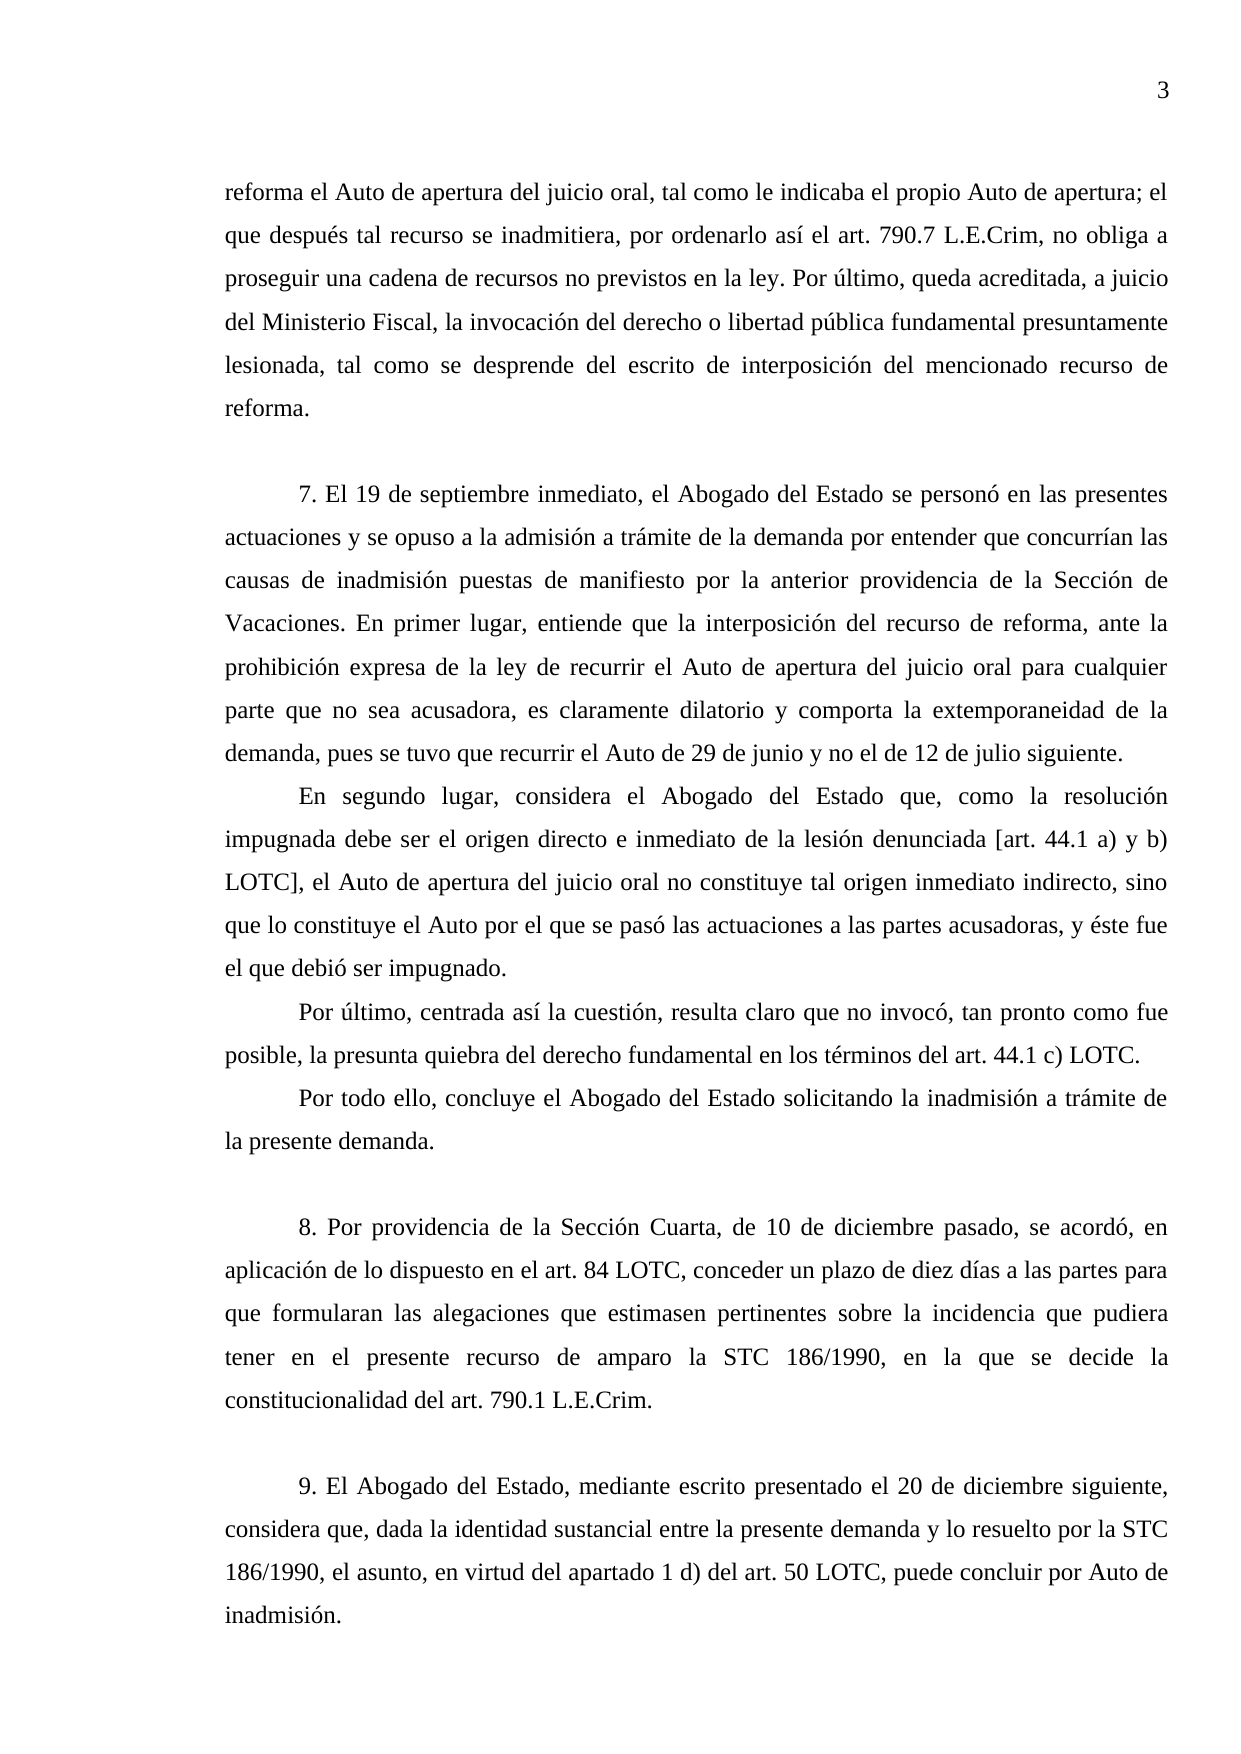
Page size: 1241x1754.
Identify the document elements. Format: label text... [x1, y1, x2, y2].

text Por último, centrada así la cuestión, resulta claro que no invocó, tan pronto como fue posible, la presunta quiebra del derecho fundamental en los términos del art. 44.1 c) LOTC. [224, 997, 1169, 1068]
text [224, 177, 1169, 422]
text 8. Por providencia de la Sección Cuarta, de 10 de diciembre pasado, se acordó, en aplicación de lo dispuesto en el art. 84 LOTC, conceder un plazo de diez días a las partes para que formularan las alegaciones que estimasen pertinentes sobre la incidencia que pudiera tener en el presente recurso de amparo la STC 186/1990, en la que se decide la constitucionalidad del art. 790.1 L.E.Crim. [224, 1212, 1169, 1413]
text 9. El Abogado del Estado, mediante escrito presentado el 20 de diciembre siguiente, considera que, dada la identidad sustancial entre la presente demanda y lo resuelto por la STC 186/1990, el asunto, en virtud del apartado 1 d) del art. 50 LOTC, puede concluir por Auto de inadmisión. [224, 1471, 1169, 1629]
text En segundo lugar, considera el Abogado del Estado que, como la resolución impugnada debe ser el origen directo e inmediato de la lesión denunciada [art. 44.1 a) y b) LOTC], el Auto de apertura del juicio oral no constituye tal origen inmediato indirecto, sino que lo constituye el Auto por el que se pasó las actuaciones a las partes acusadoras, y éste fue el que debió ser impugnado. [224, 781, 1169, 982]
text Por todo ello, concluye el Abogado del Estado solicitando la inadmisión a trámite de la presente demanda. [224, 1083, 1169, 1155]
text 7. El 19 de septiembre inmediato, el Abogado del Estado se personó en las presentes actuaciones y se opuso a la admisión a trámite de la demanda por entender que concurrían las causas de inadmisión puestas de manifiesto por la anterior providencia de la Sección de Vacaciones. En primer lugar, entiende que la interposición del recurso de reforma, ante la prohibición expresa de la ley de recurrir el Auto de apertura del juicio oral para cualquier parte que no sea acusadora, es claramente dilatorio y comporta la extemporaneidad de la demanda, pues se tuvo que recurrir el Auto de 29 de junio y no el de 12 de julio siguiente. [224, 479, 1169, 767]
